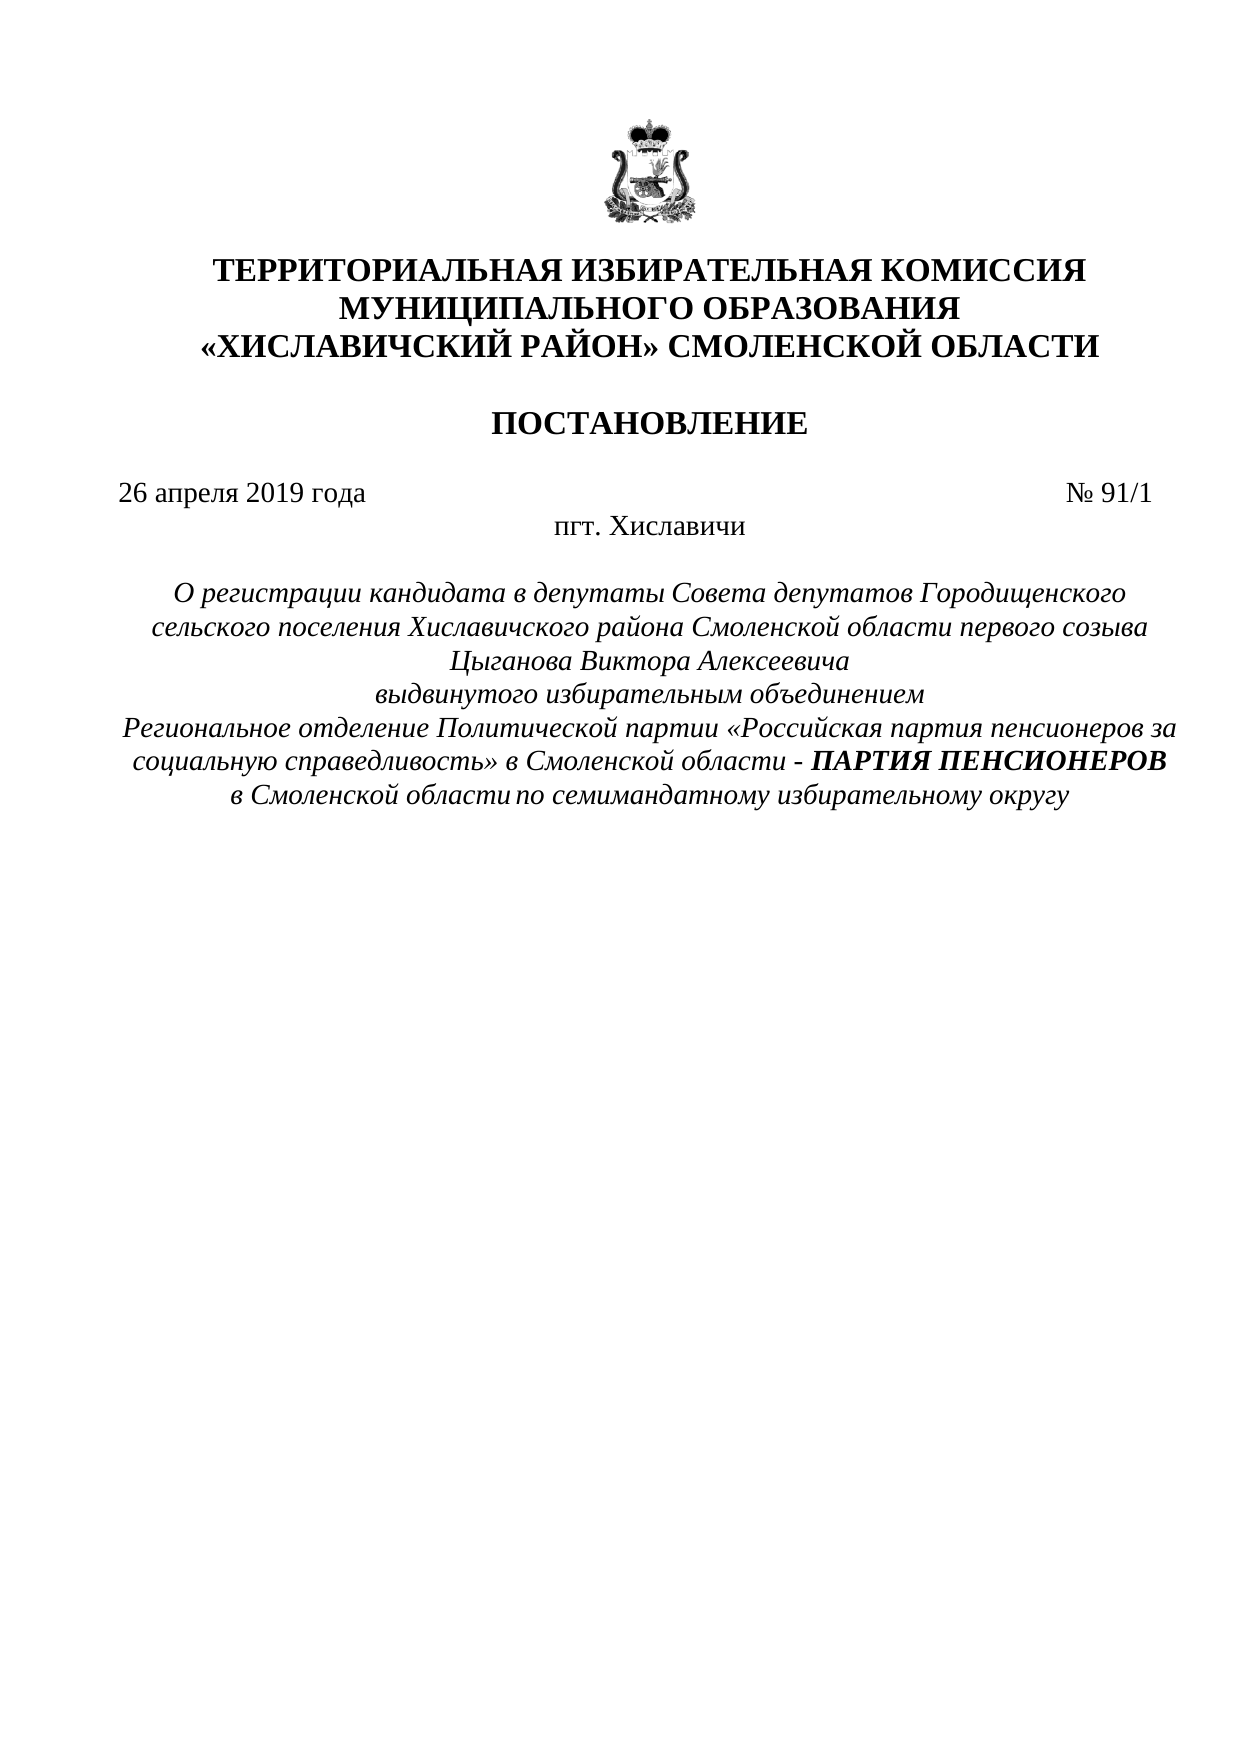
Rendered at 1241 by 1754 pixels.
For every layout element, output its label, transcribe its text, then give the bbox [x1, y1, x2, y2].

text МУНИЦИПАЛЬНОГО ОБРАЗОВАНИЯ [118, 288, 1181, 326]
text ПОСТАНОВЛЕНИЕ [118, 403, 1181, 441]
text пгт. Хиславичи [118, 508, 1181, 542]
subtitle Цыганова Виктора Алексеевича [118, 643, 1181, 676]
text ТЕРРИТОРИАЛЬНАЯ ИЗБИРАТЕЛЬНАЯ КОМИССИЯ [118, 250, 1181, 288]
text «ХИСЛАВИЧСКИЙ РАЙОН» СМОЛЕНСКОЙ ОБЛАСТИ [118, 326, 1181, 365]
subtitle Региональное отделение Политической партии «Российская партия пенсионеров за социальную справедливость» в Смоленской области - ПАРТИЯ ПЕНСИОНЕРОВ [118, 710, 1181, 777]
subtitle О регистрации кандидата в депутаты Совета депутатов Городищенского сельского поселения Хиславичского района Смоленской области первого созыва [118, 576, 920, 643]
text 26 апреля 2019 года № 91/1 [118, 475, 1181, 508]
subtitle в Смоленской области по семимандатному избирательному округу [118, 777, 1181, 810]
picture [599, 118, 700, 231]
subtitle выдвинутого избирательным объединением [118, 676, 1181, 710]
